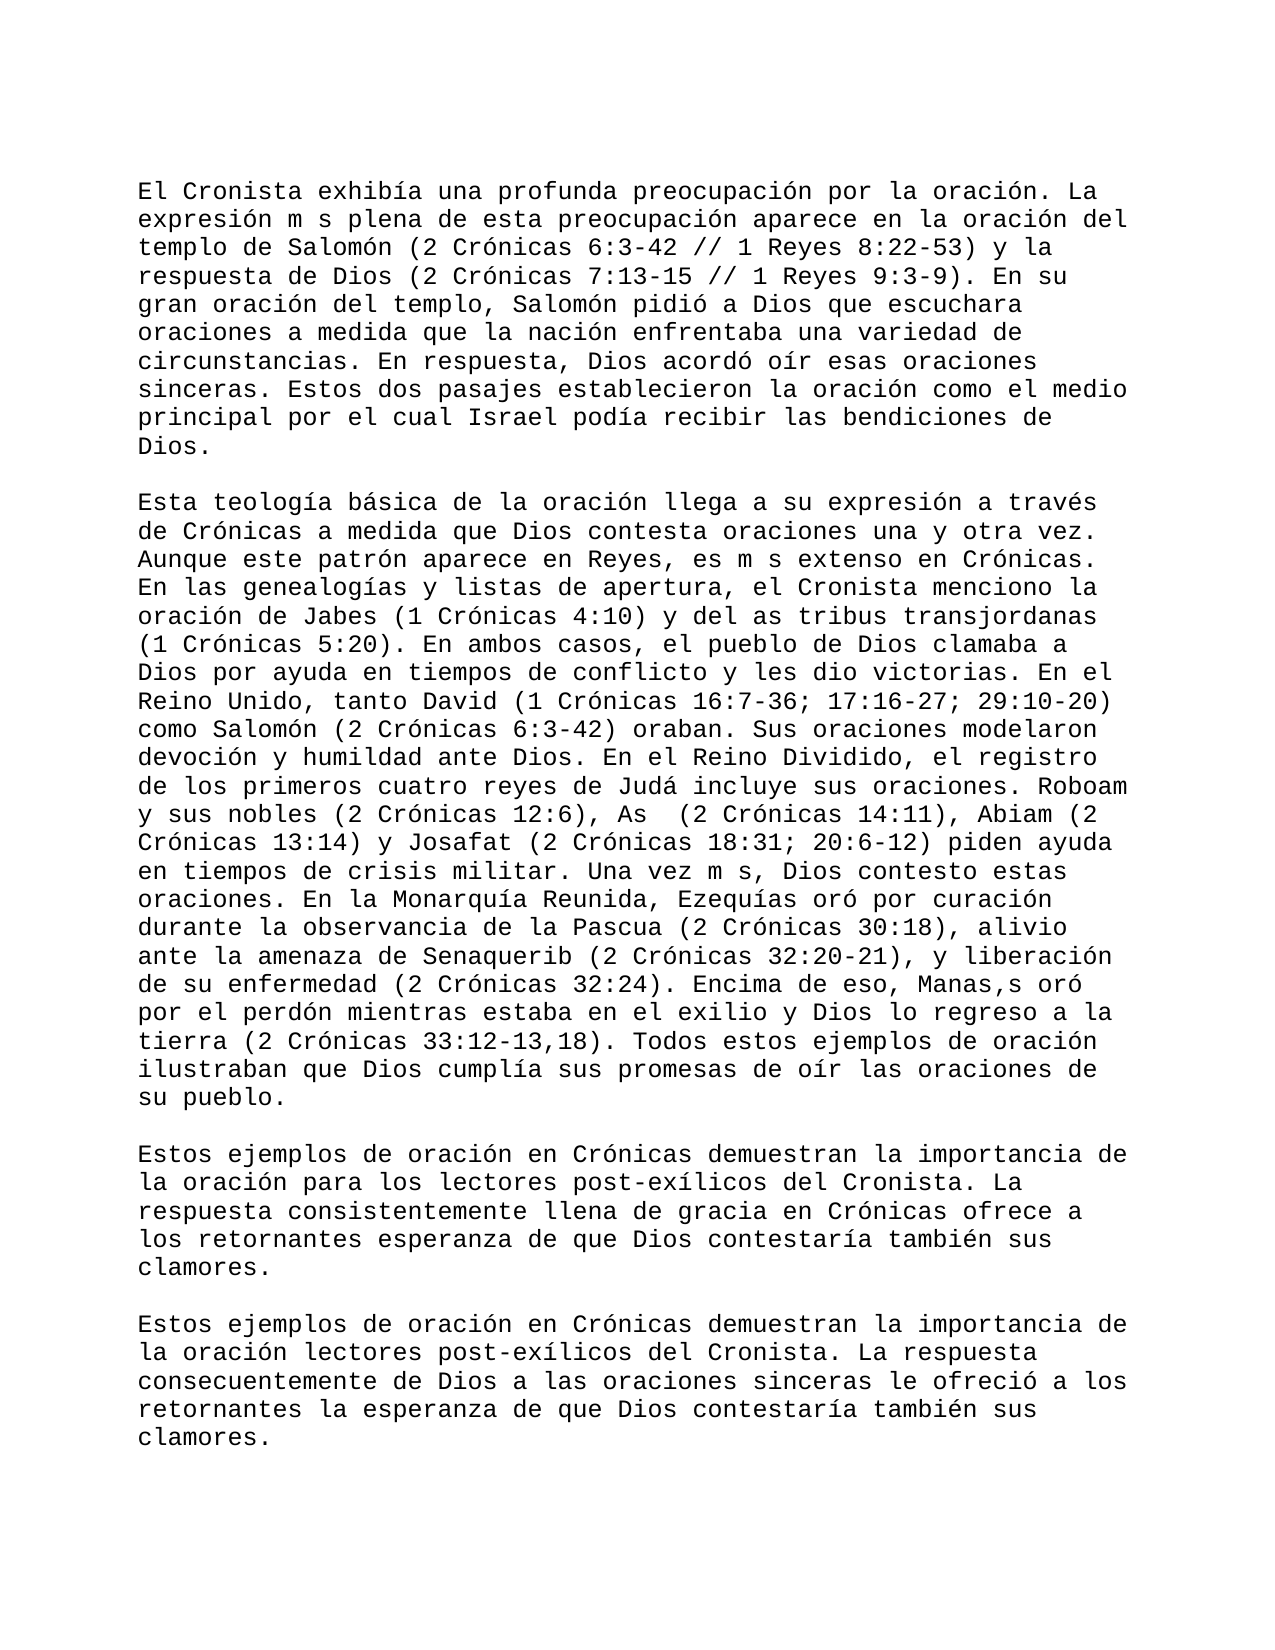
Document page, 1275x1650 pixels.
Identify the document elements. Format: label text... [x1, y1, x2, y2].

text El Cronista exhibía una profunda preocupación por la oración. La expresión m s plena de esta preocupación aparece en la oración del templo de Salomón (2 Crónicas 6:3-42 // 1 Reyes 8:22-53) y la respuesta de Dios (2 Crónicas 7:13-15 // 1 Reyes 9:3-9). En su gran oración del templo, Salomón pidió a Dios que escuchara oraciones a medida que la nación enfrentaba una variedad de circunstancias. En respuesta, Dios acordó oír esas oraciones sinceras. Estos dos pasajes establecieron la oración como el medio principal por el cual Israel podía recibir las bendiciones de Dios. [137, 178, 1138, 462]
text Esta teología básica de la oración llega a su expresión a través de Crónicas a medida que Dios contesta oraciones una y otra vez. Aunque este patrón aparece en Reyes, es m s extenso en Crónicas. En las genealogías y listas de apertura, el Cronista menciono la oración de Jabes (1 Crónicas 4:10) y del as tribus transjordanas (1 Crónicas 5:20). En ambos casos, el pueblo de Dios clamaba a Dios por ayuda en tiempos de conflicto y les dio victorias. En el Reino Unido, tanto David (1 Crónicas 16:7-36; 17:16-27; 29:10-20) como Salomón (2 Crónicas 6:3-42) oraban. Sus oraciones modelaron devoción y humildad ante Dios. En el Reino Dividido, el registro de los primeros cuatro reyes de Judá incluye sus oraciones. Roboam y sus nobles (2 Crónicas 12:6), As (2 Crónicas 14:11), Abiam (2 Crónicas 13:14) y Josafat (2 Crónicas 18:31; 20:6-12) piden ayuda en tiempos de crisis militar. Una vez m s, Dios contesto estas oraciones. En la Monarquía Reunida, Ezequías oró por curación durante la observancia de la Pascua (2 Crónicas 30:18), alivio ante la amenaza de Senaquerib (2 Crónicas 32:20-21), y liberación de su enfermedad (2 Crónicas 32:24). Encima de eso, Manas‚s oró por el perdón mientras estaba en el exilio y Dios lo regreso a la tierra (2 Crónicas 33:12-13,18). Todos estos ejemplos de oración ilustraban que Dios cumplía sus promesas de oír las oraciones de su pueblo. [137, 490, 1138, 1113]
text Estos ejemplos de oración en Crónicas demuestran la importancia de la oración lectores post-exílicos del Cronista. La respuesta consecuentemente de Dios a las oraciones sinceras le ofreció a los retornantes la esperanza de que Dios contestaría también sus clamores. [137, 1312, 1138, 1453]
text Estos ejemplos de oración en Crónicas demuestran la importancia de la oración para los lectores post-exílicos del Cronista. La respuesta consistentemente llena de gracia en Crónicas ofrece a los retornantes esperanza de que Dios contestaría también sus clamores. [137, 1142, 1138, 1283]
